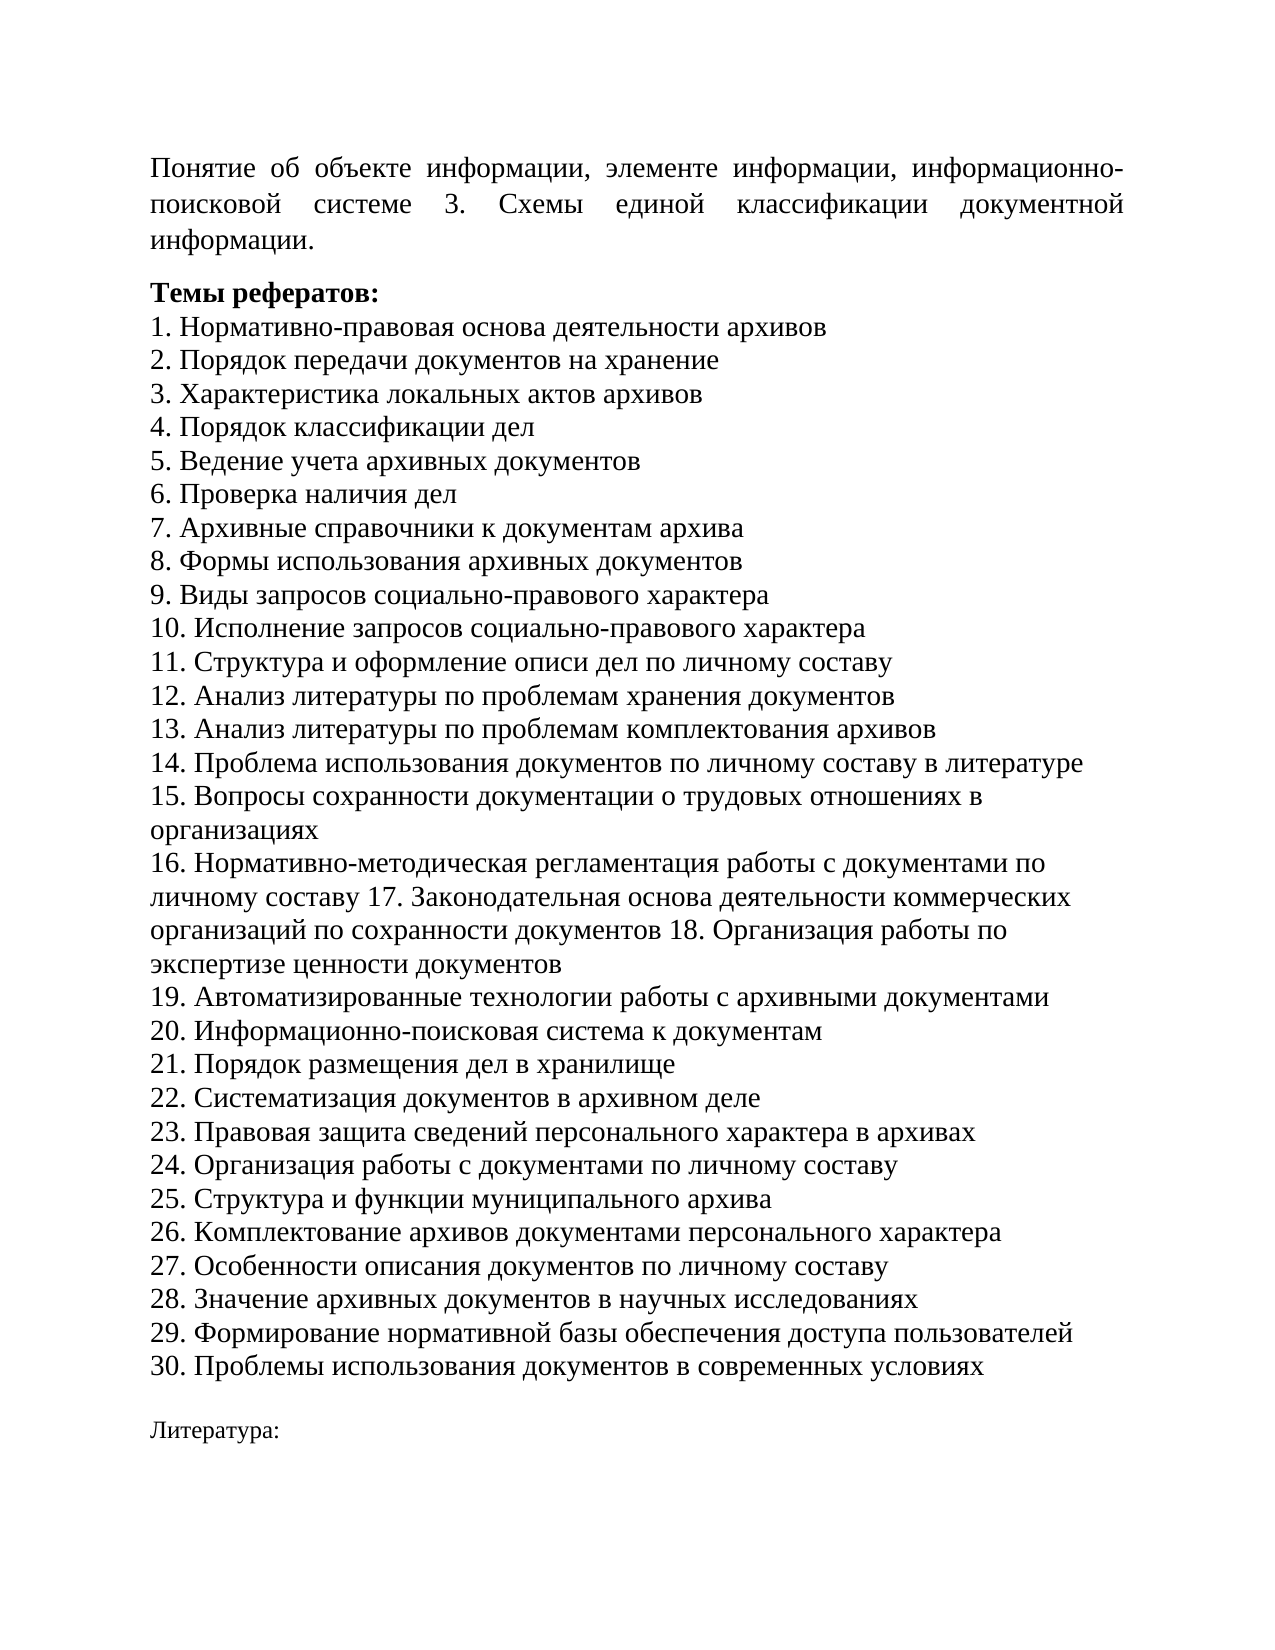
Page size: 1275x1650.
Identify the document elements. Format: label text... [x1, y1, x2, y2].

text 30. Проблемы использования документов в современных условиях [150, 1348, 1125, 1382]
text 2. Порядок передачи документов на хранение [150, 342, 1125, 376]
text 27. Особенности описания документов по личному составу [150, 1248, 1125, 1281]
text 16. Нормативно-методическая регламентация работы с документами по личному составу 17. Законодательная основа деятельности коммерческих организаций по сохранности документов 18. Организация работы по экспертизе ценности документов [150, 845, 1125, 979]
text 8. Формы использования архивных документов [150, 543, 1125, 577]
text 10. Исполнение запросов социально-правового характера [150, 611, 1125, 644]
text 14. Проблема использования документов по личному составу в литературе [150, 745, 1125, 778]
text 19. Автоматизированные технологии работы с архивными документами [150, 979, 1125, 1013]
text 6. Проверка наличия дел [150, 476, 1125, 510]
text 29. Формирование нормативной базы обеспечения доступа пользователей [150, 1315, 1125, 1348]
text 24. Организация работы с документами по личному составу [150, 1147, 1125, 1181]
text 15. Вопросы сохранности документации о трудовых отношениях в организациях [150, 778, 1125, 845]
text 5. Ведение учета архивных документов [150, 443, 1125, 476]
text 12. Анализ литературы по проблемам хранения документов [150, 678, 1125, 711]
text Литература: [150, 1416, 1125, 1444]
text 26. Комплектование архивов документами персонального характера [150, 1214, 1125, 1248]
text 7. Архивные справочники к документам архива [150, 510, 1125, 543]
text 22. Систематизация документов в архивном деле [150, 1080, 1125, 1114]
text 11. Структура и оформление описи дел по личному составу [150, 644, 1125, 678]
text 1. Нормативно-правовая основа деятельности архивов [150, 309, 1125, 342]
text 20. Информационно-поисковая система к документам [150, 1013, 1125, 1047]
text Темы рефератов: [150, 275, 1125, 309]
text 23. Правовая защита сведений персонального характера в архивах [150, 1114, 1125, 1147]
text 13. Анализ литературы по проблемам комплектования архивов [150, 711, 1125, 745]
text 9. Виды запросов социально-правового характера [150, 577, 1125, 611]
text 25. Структура и функции муниципального архива [150, 1181, 1125, 1214]
text 28. Значение архивных документов в научных исследованиях [150, 1281, 1125, 1315]
text 3. Характеристика локальных актов архивов [150, 376, 1125, 409]
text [150, 150, 1125, 256]
text 4. Порядок классификации дел [150, 409, 1125, 443]
text 21. Порядок размещения дел в хранилище [150, 1047, 1125, 1080]
